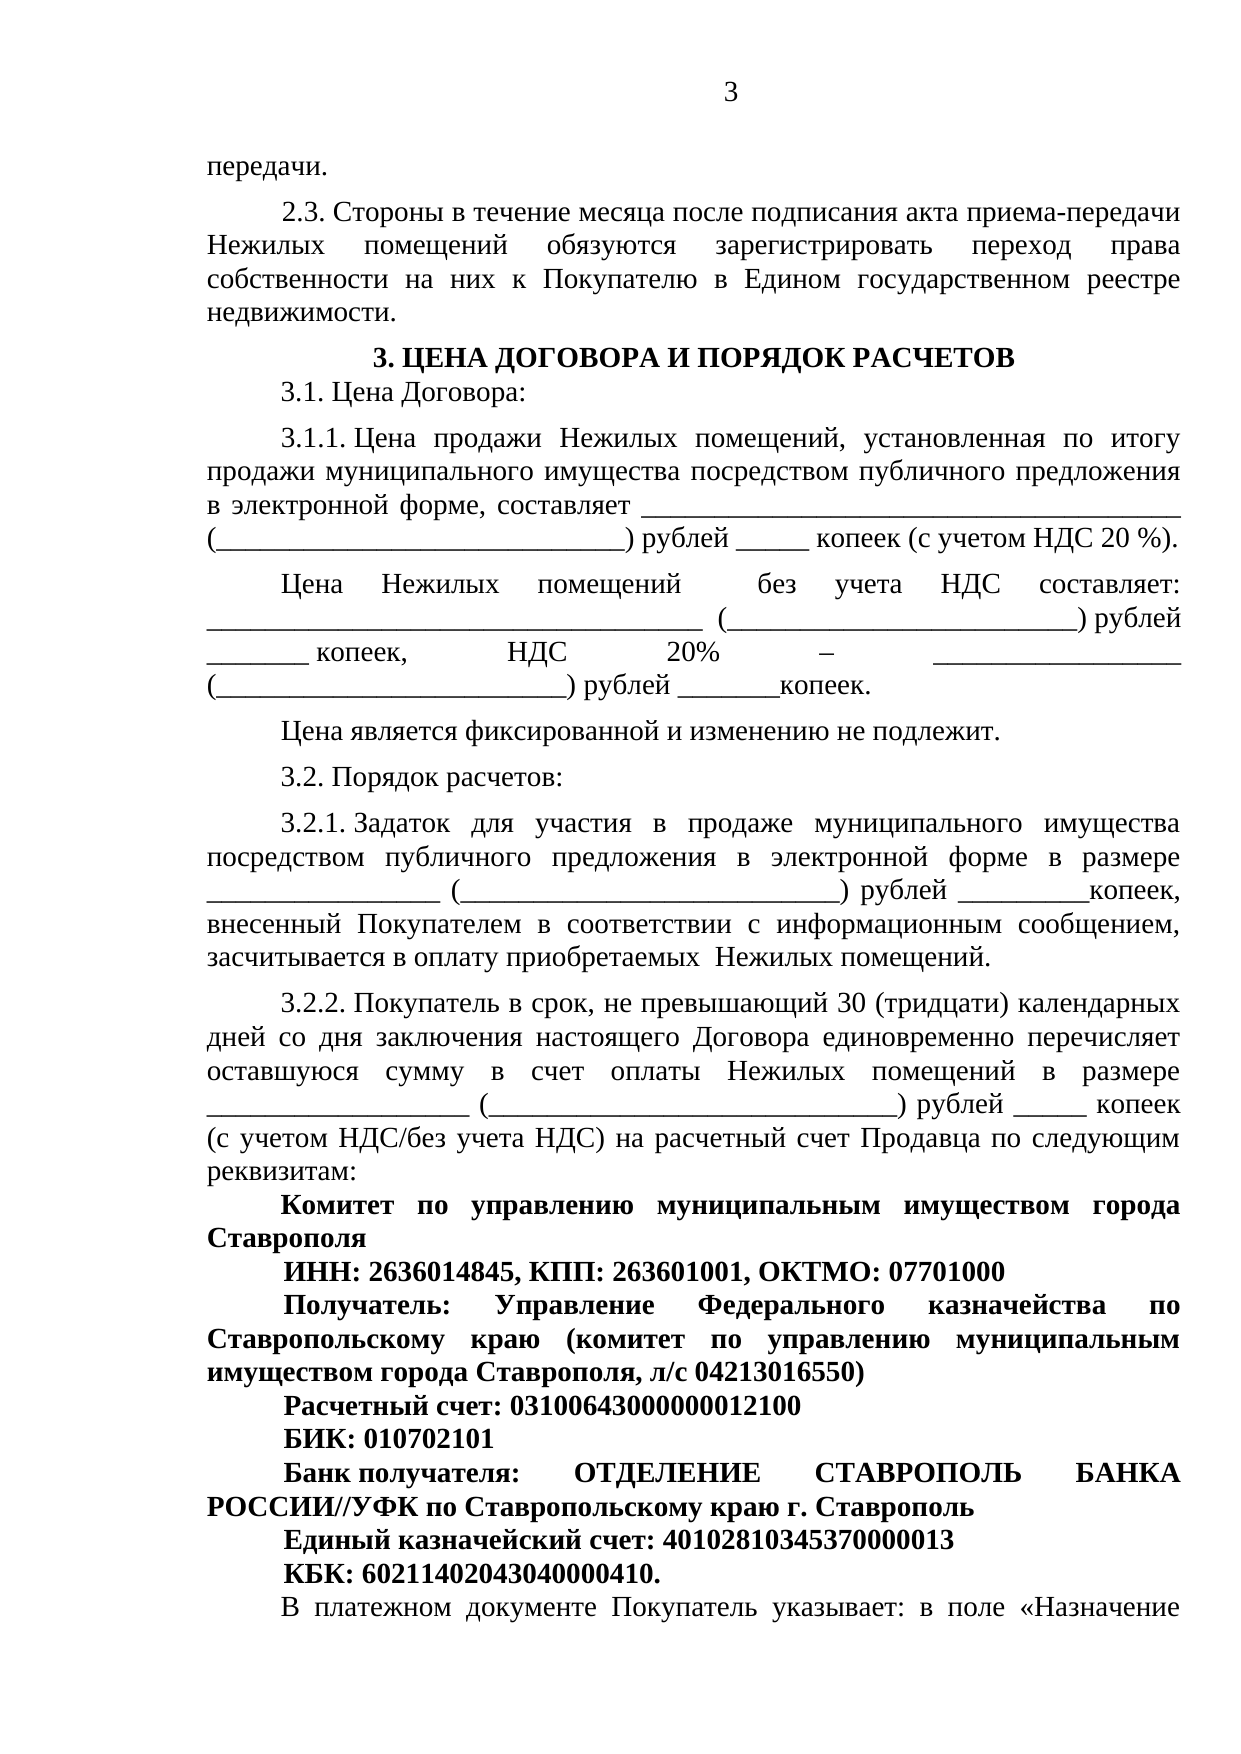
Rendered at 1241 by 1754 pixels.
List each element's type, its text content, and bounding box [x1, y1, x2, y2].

text 3.1.1. Цена продажи Нежилых помещений, установленная по итогу продажи муниципального имущества посредством публичного предложения в электронной форме, составляет _____________________________________ (____________________________) рублей _____ копеек (с учетом НДС 20 %). [207, 420, 1181, 554]
text Расчетный счет: 03100643000000012100 [207, 1388, 1181, 1422]
text 3.1. Цена Договора: [207, 374, 1181, 407]
text 3.2.1. Задаток для участия в продаже муниципального имущества посредством публичного предложения в электронной форме в размере ________________ (__________________________) рублей _________копеек, внесенный Покупателем в соответствии с информационным сообщением, засчитывается в оплату приобретаемых Нежилых помещений. [207, 805, 1181, 973]
text Получатель: Управление Федерального казначейства по Ставропольскому краю (комитет по управлению муниципальным имуществом города Ставрополя, л/с 04213016550) [207, 1287, 1181, 1388]
text Банк получателя: ОТДЕЛЕНИЕ СТАВРОПОЛЬ БАНКА РОССИИ//УФК по Ставропольскому краю г. Ставрополь [207, 1455, 1181, 1522]
text Цена Нежилых помещений без учета НДС составляет: __________________________________ (________________________) рублей _______ копеек, НДС 20% – _________________ (________________________) рублей _______копеек. [207, 567, 1181, 701]
text Комитет по управлению муниципальным имуществом города Ставрополя [207, 1187, 1181, 1254]
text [207, 148, 1181, 181]
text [207, 1589, 1181, 1623]
text КБК: 60211402043040000410. [207, 1556, 1181, 1589]
text 3. ЦЕНА ДОГОВОРА И ПОРЯДОК РАСЧЕТОВ [207, 340, 1181, 374]
text Цена является фиксированной и изменению не подлежит. [207, 713, 1181, 747]
text 2.3. Стороны в течение месяца после подписания акта приема-передачи Нежилых помещений обязуются зарегистрировать переход права собственности на них к Покупателю в Едином государственном реестре недвижимости. [207, 194, 1181, 328]
text Единый казначейский счет: 40102810345370000013 [207, 1522, 1181, 1556]
text БИК: 010702101 [207, 1422, 1181, 1455]
text ИНН: 2636014845, КПП: 263601001, ОКТМО: 07701000 [207, 1254, 1181, 1287]
text 3.2. Порядок расчетов: [207, 759, 1181, 793]
text 3.2.2. Покупатель в срок, не превышающий 30 (тридцати) календарных дней со дня заключения настоящего Договора единовременно перечисляет оставшуюся сумму в счет оплаты Нежилых помещений в размере __________________ (____________________________) рублей _____ копеек (с учетом НДС/без учета НДС) на расчетный счет Продавца по следующим реквизитам: [207, 986, 1181, 1187]
